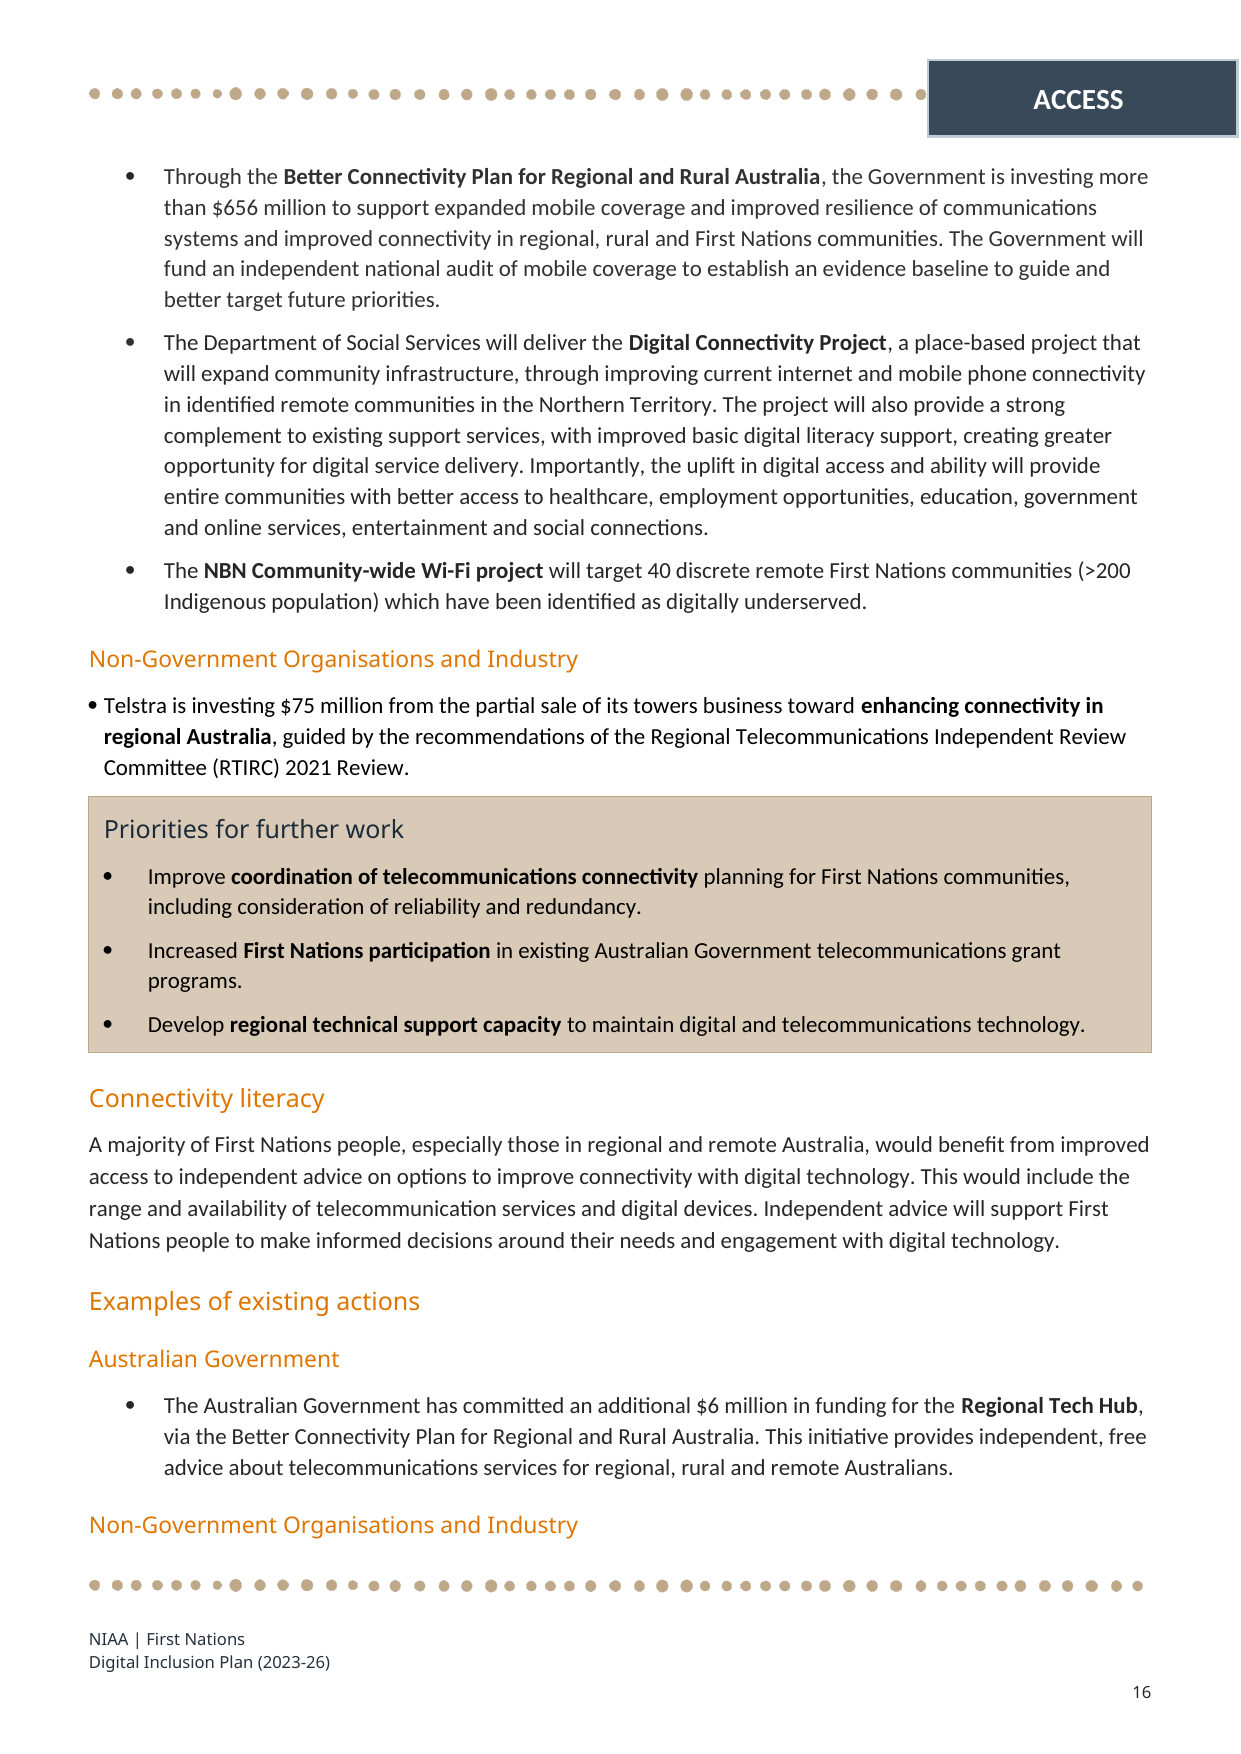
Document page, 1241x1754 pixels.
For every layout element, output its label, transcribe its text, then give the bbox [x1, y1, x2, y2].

text Priorities for further work [89, 797, 1151, 846]
list The NBN Community-wide Wi-Fi project will target 40 discrete remote First Nations communities (>200 Indigenous population) which have been identified as digitally underserved. [126, 556, 1152, 615]
list Improve coordination of telecommunications connectivity planning for First Nations communities, including consideration of reliability and redundancy. [89, 846, 1151, 920]
picture [88, 78, 927, 109]
list Through the Better Connectivity Plan for Regional and Rural Australia, the Government is investing more than $656 million to support expanded mobile coverage and improved resilience of communications systems and improved connectivity in regional, rural and First Nations communities. The Government will fund an independent national audit of mobile coverage to establish an evidence baseline to guide and better target future priorities. [126, 162, 1152, 313]
subtitle Non-Government Organisations and Industry [89, 643, 1152, 674]
subtitle Australian Government [89, 1342, 1152, 1374]
list Increased First Nations participation in existing Australian Government telecommunications grant programs. [89, 920, 1151, 994]
picture [88, 1569, 1152, 1601]
list Develop regional technical support capacity to maintain digital and telecommunications technology. [89, 994, 1151, 1052]
subtitle Connectivity literacy [89, 1081, 1152, 1115]
list The Australian Government has committed an additional $6 million in funding for the Regional Tech Hub, via the Better Connectivity Plan for Regional and Rural Australia. This initiative provides independent, free advice about telecommunications services for regional, rural and remote Australians. [126, 1391, 1152, 1481]
subtitle Non-Government Organisations and Industry [89, 1509, 1152, 1540]
subtitle Examples of existing actions [89, 1283, 1152, 1317]
list Telstra is investing $75 million from the partial sale of its towers business toward enhancing connectivity in regional Australia, guided by the recommendations of the Regional Telecommunications Independent Review Committee (RTIRC) 2021 Review. [89, 692, 1137, 781]
list The Department of Social Services will deliver the Digital Connectivity Project, a place-based project that will expand community infrastructure, through improving current internet and mobile phone connectivity in identified remote communities in the Northern Territory. The project will also provide a strong complement to existing support services, with improved basic digital literacy support, creating greater opportunity for digital service delivery. Importantly, the uplift in digital access and ability will provide entire communities with better access to healthcare, employment opportunities, education, government and online services, entertainment and social connections. [126, 328, 1152, 541]
text A majority of First Nations people, especially those in regional and remote Australia, would benefit from improved access to independent advice on options to improve connectivity with digital technology. This would include the range and availability of telecommunication services and digital devices. Independent advice will support First Nations people to make informed decisions around their needs and engagement with digital technology. [89, 1130, 1152, 1254]
